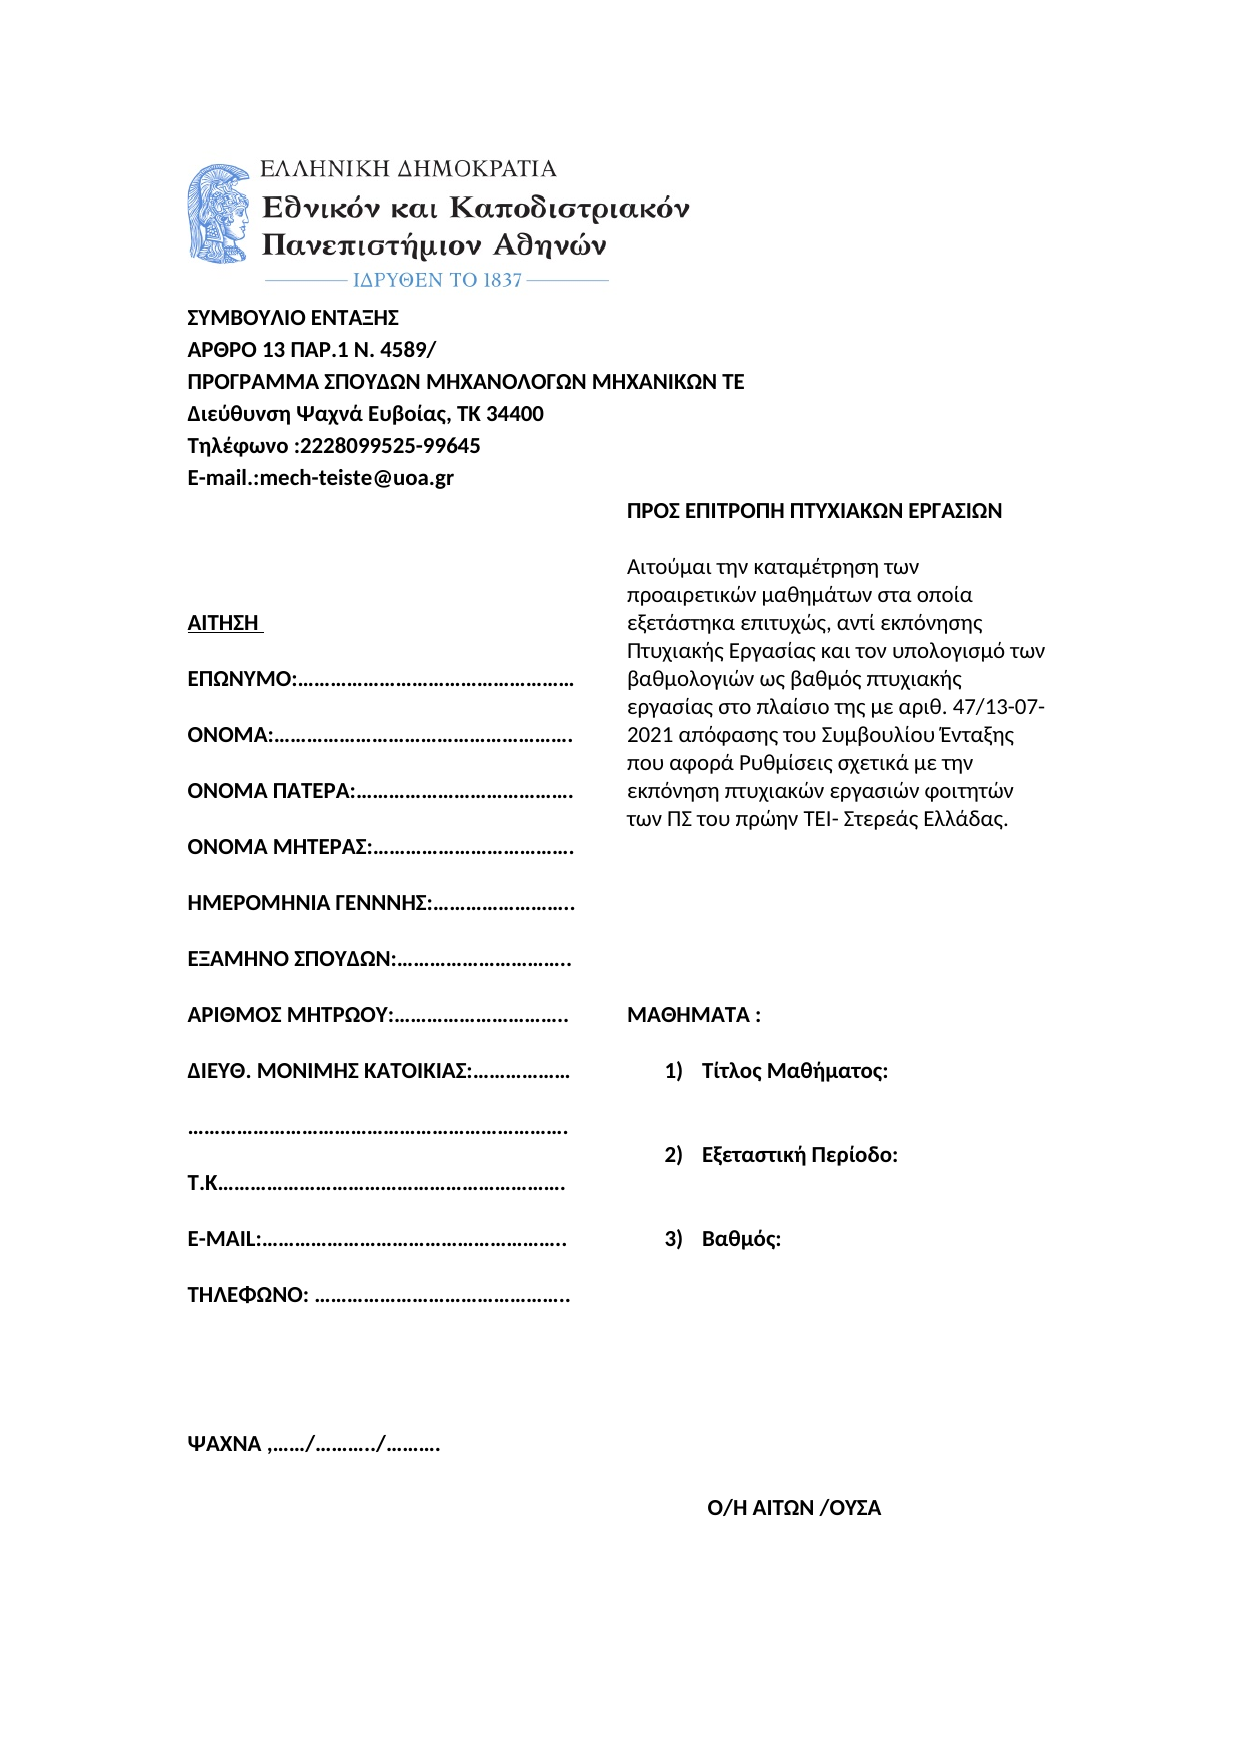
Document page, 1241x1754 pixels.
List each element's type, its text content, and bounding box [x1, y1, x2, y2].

text ΠΡΟΓΡΑΜΜΑ ΣΠΟΥΔΩΝ ΜΗΧΑΝΟΛΟΓΩΝ ΜΗΧΑΝΙΚΩΝ ΤΕ [187, 367, 1053, 395]
text ΑΡΘΡΟ 13 ΠΑΡ.1 Ν. 4589/ [187, 335, 1053, 363]
text Ο/Η ΑΙΤΩΝ /ΟΥΣΑ [187, 1493, 1053, 1521]
text ΨΑΧΝΑ ,……/………../………. [187, 1429, 1053, 1457]
table_header ΠΡΟΣ ΕΠΙΤΡΟΠΗ ΠΤΥΧΙΑΚΩΝ ΕΡΓΑΣΙΩΝ Αιτούμαι την καταμέτρηση των προαιρετικών μαθημάτων στα οποία εξετάστηκα επιτυχώς, αντί εκπόνησης Πτυχιακής Εργασίας και τον υπολογισμό των βαθμολογιών ως βαθμός πτυχιακής εργασίας στο πλαίσιο της με αριθ. 47/13-07-2021 απόφασης του Συμβουλίου Ένταξης που αφορά Ρυθμίσεις σχετικά με την εκπόνηση πτυχιακών εργασιών φοιτητών των ΠΣ του πρώην ΤΕΙ- Στερεάς Ελλάδας. ΜΑΘΗΜΑΤΑ : Τίτλος Μαθήματος: Εξεταστική Περίοδο: Βαθμός: [616, 496, 1059, 1364]
text ΣΥΜΒΟΥΛΙΟ ΕΝΤΑΞΗΣ [187, 303, 1053, 331]
text E-mail.:mech-teiste@uoa.gr [187, 463, 1053, 492]
table_header ΑΙΤΗΣΗ ΕΠΩΝΥΜΟ:…………………………………………… ΟΝΟΜΑ:………………………………………………. ΟΝΟΜΑ ΠΑΤΕΡΑ:…………………………………. ΟΝΟΜΑ ΜΗΤΕΡΑΣ:………………………………. ΗΜΕΡΟΜΗΝΙΑ ΓΕΝΝΝΗΣ:…………………….. ΕΞΑΜΗΝΟ ΣΠΟΥΔΩΝ:………………………….. ΑΡΙΘΜΟΣ ΜΗΤΡΩΟΥ:………………………….. ΔΙΕΥΘ. ΜΟΝΙΜΗΣ ΚΑΤΟΙΚΙΑΣ:……………… ……………………………………………………………. Τ.Κ………………………………………………………. E-MAIL:……………………………………………….. THΛΕΦΩΝΟ: ……………………………………….. [176, 496, 616, 1364]
text Διεύθυνση Ψαχνά Ευβοίας, ΤΚ 34400 [187, 399, 1053, 427]
picture [187, 150, 716, 299]
text Τηλέφωνο :2228099525-99645 [187, 431, 1053, 459]
